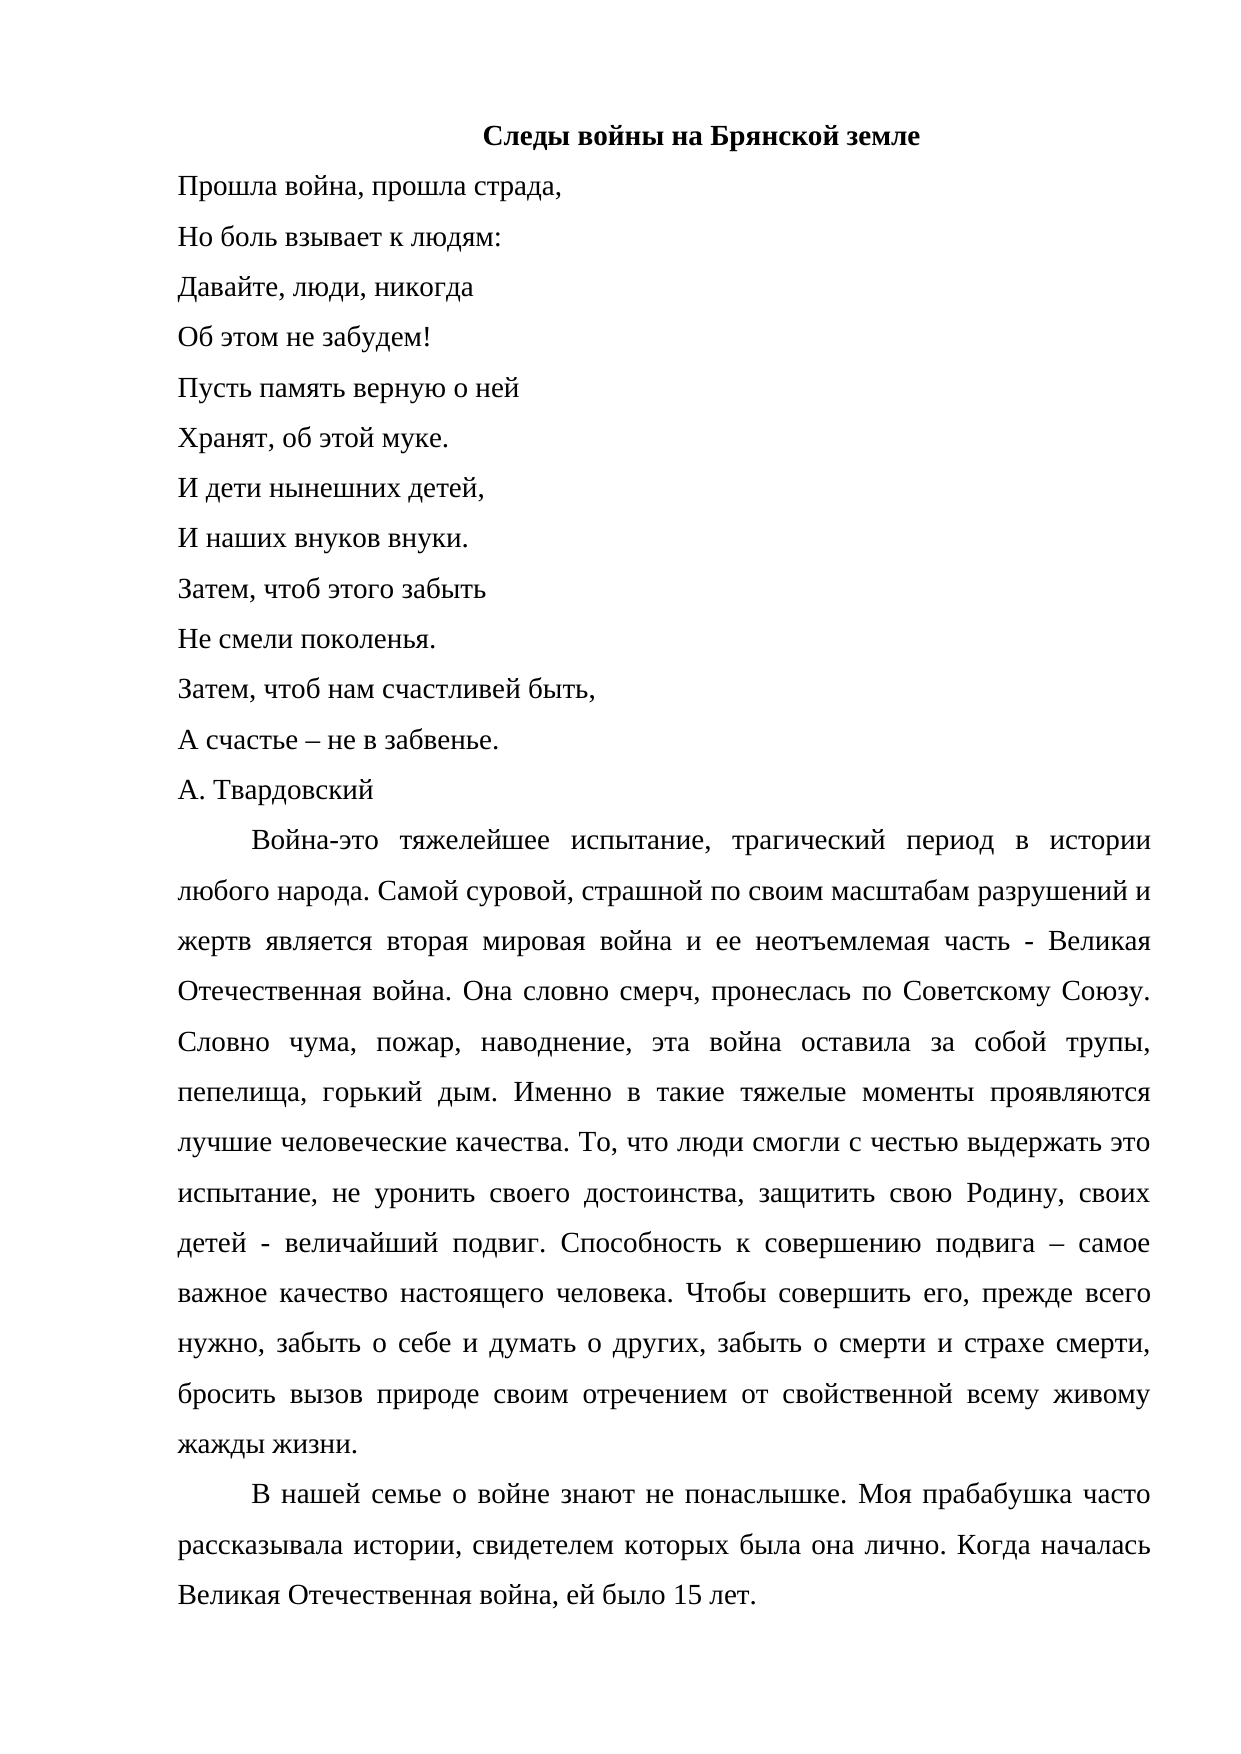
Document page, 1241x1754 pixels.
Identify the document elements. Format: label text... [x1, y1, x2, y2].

text Прошла война, прошла страда, [177, 168, 1152, 202]
text Война-это тяжелейшее испытание, трагический период в истории любого народа. Самой суровой, страшной по своим масштабам разрушений и жертв является вторая мировая война и ее неотъемлемая часть - Великая Отечественная война. Она словно смерч, пронеслась по Советскому Союзу. Словно чума, пожар, наводнение, эта война оставила за собой трупы, пепелища, горький дым. Именно в такие тяжелые моменты проявляются лучшие человеческие качества. То, что люди смогли с честью выдержать это испытание, не уронить своего достоинства, защитить свою Родину, своих детей - величайший подвиг. Способность к совершению подвига – самое важное качество настоящего человека. Чтобы совершить его, прежде всего нужно, забыть о себе и думать о других, забыть о смерти и страхе смерти, бросить вызов природе своим отречением от свойственной всему живому жажды жизни. [177, 822, 1152, 1460]
text А. Твардовский [177, 772, 1152, 806]
text Затем, чтоб этого забыть [177, 571, 1152, 604]
text И наших внуков внуки. [177, 521, 1152, 554]
text И дети нынешних детей, [177, 470, 1152, 504]
text Об этом не забудем! [177, 319, 1152, 353]
text Давайте, люди, никогда [177, 269, 1152, 303]
text В нашей семье о войне знают не понаслышке. Моя прабабушка часто рассказывала истории, свидетелем которых была она лично. Когда началась Великая Отечественная война, ей было 15 лет. [177, 1477, 1152, 1611]
text А счастье – не в забвенье. [177, 722, 1152, 755]
text Следы войны на Брянской земле [177, 118, 1152, 152]
text Хранят, об этой муке. [177, 420, 1152, 453]
text Не смели поколенья. [177, 621, 1152, 655]
text Пусть память верную о ней [177, 370, 1152, 403]
text Затем, чтоб нам счастливей быть, [177, 672, 1152, 705]
text Но боль взывает к людям: [177, 219, 1152, 252]
